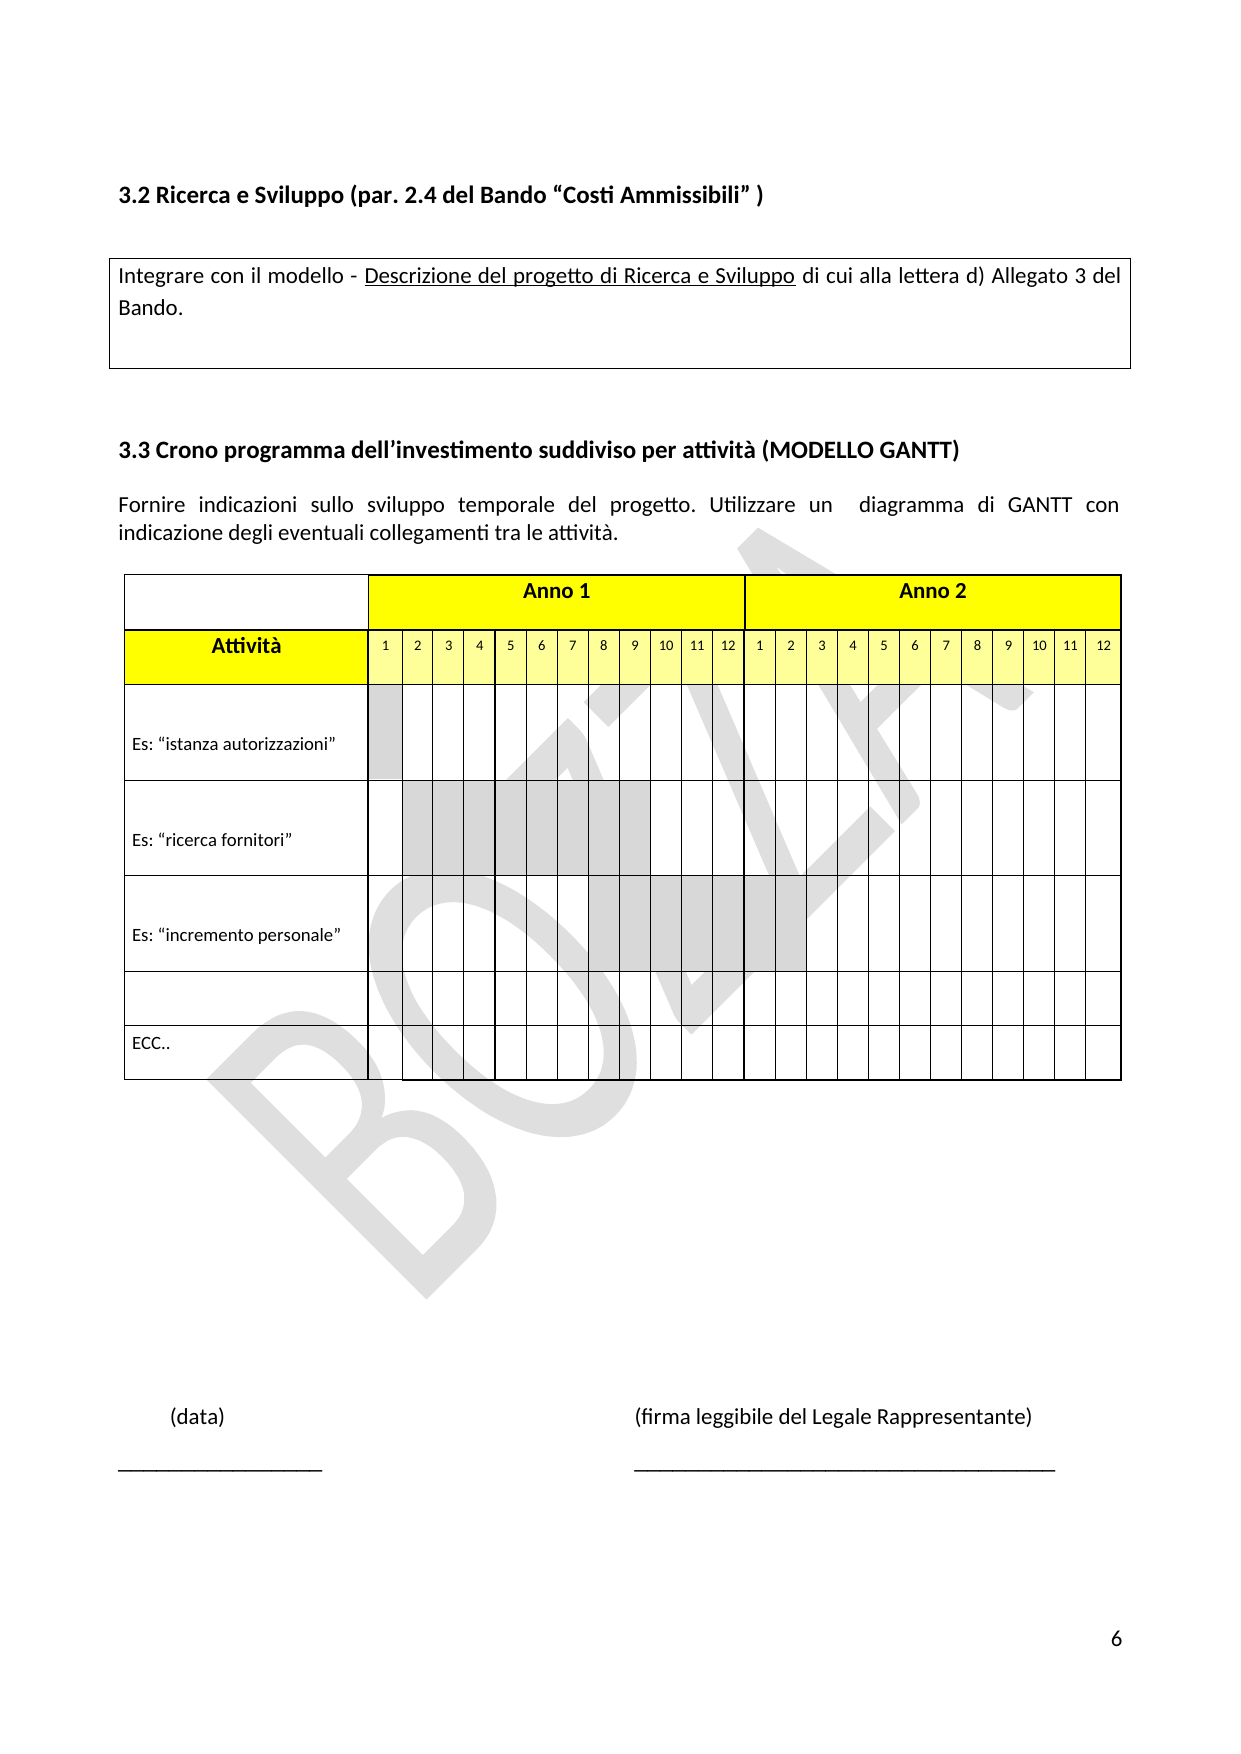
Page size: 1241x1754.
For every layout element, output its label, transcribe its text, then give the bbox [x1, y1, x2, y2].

table_header [433, 876, 463, 971]
table_header [713, 1026, 743, 1079]
table_header [651, 781, 681, 875]
table_header [464, 876, 494, 971]
table_header [464, 972, 494, 1025]
table_header [464, 685, 494, 780]
table_header [962, 972, 992, 1025]
table_header [1055, 1026, 1085, 1079]
table_header [651, 685, 681, 780]
table_header [807, 781, 837, 875]
table_header [931, 876, 961, 971]
table_header [838, 685, 868, 780]
table_header [745, 685, 775, 780]
table_header [589, 1026, 619, 1079]
table_header [869, 781, 899, 875]
table_header [620, 685, 650, 780]
text Integrare con il modello - Descrizione del progetto di Ricerca e Sviluppo di cui alla lettera d) Allegato 3 del Bando. [110, 259, 1130, 321]
table_header [1086, 685, 1120, 780]
table_header [589, 685, 619, 780]
table_header [869, 1026, 899, 1079]
table_header [651, 1026, 681, 1079]
table_header [869, 876, 899, 971]
text Fornire indicazioni sullo sviluppo temporale del progetto. Utilizzare un diagramma di GANTT con indicazione degli eventuali collegamenti tra le attività. [118, 490, 1122, 546]
table_header [1055, 685, 1085, 780]
table_header [713, 972, 743, 1025]
table_header [1086, 781, 1120, 875]
table_header [900, 876, 930, 971]
table_header [962, 781, 992, 875]
table_header [403, 1026, 432, 1079]
table_header [962, 685, 992, 780]
table_header [682, 781, 712, 875]
table_header [931, 1026, 961, 1079]
table_header [111, 574, 402, 1081]
table_header [1122, 574, 1129, 1081]
table_header [651, 972, 681, 1025]
table_header [713, 685, 743, 780]
table_header [589, 972, 619, 1025]
table_header [403, 685, 432, 780]
table_header [496, 685, 526, 780]
table_header [1055, 781, 1085, 875]
table_header [1024, 876, 1054, 971]
table_header [776, 685, 806, 780]
table_header [807, 972, 837, 1025]
table_header [869, 972, 899, 1025]
table_header [558, 685, 588, 780]
text (data) (firma leggibile del Legale Rappresentante) [118, 1399, 1122, 1430]
table_header [745, 781, 775, 875]
table_header [496, 972, 526, 1025]
table_header [527, 1026, 557, 1079]
table_header [713, 781, 743, 875]
table_header [1024, 972, 1054, 1025]
table_header [1024, 781, 1054, 875]
table_header [900, 781, 930, 875]
table_header [745, 1026, 775, 1079]
table_header [745, 972, 775, 1025]
table_header [807, 1026, 837, 1079]
table_header [838, 781, 868, 875]
table_header [496, 876, 526, 971]
table_header [558, 1026, 588, 1079]
table_header [527, 876, 557, 971]
table_header [464, 1026, 494, 1079]
table_header [403, 972, 432, 1025]
table_header [682, 685, 712, 780]
table_header [776, 972, 806, 1025]
table_header [993, 876, 1023, 971]
table_header [807, 685, 837, 780]
table_header [1055, 876, 1085, 971]
table_header [1024, 1026, 1054, 1079]
table_header [838, 972, 868, 1025]
text 3.2 Ricerca e Sviluppo (par. 2.4 del Bando “Costi Ammissibili” ) [118, 179, 1122, 210]
table_header [1024, 685, 1054, 780]
table_header [993, 781, 1023, 875]
table_header [838, 1026, 868, 1079]
table_header [776, 1026, 806, 1079]
table_header [1055, 972, 1085, 1025]
table_header [558, 972, 588, 1025]
table_header [807, 876, 837, 971]
table_header [993, 972, 1023, 1025]
table_header [900, 972, 930, 1025]
table_header [900, 1026, 930, 1079]
table_header [433, 685, 463, 780]
table_header [962, 1026, 992, 1079]
table_header [682, 1026, 712, 1079]
table_header [869, 685, 899, 780]
table_header [620, 1026, 650, 1079]
table_header [1086, 1026, 1120, 1079]
table_header [496, 1026, 526, 1079]
table_header [403, 876, 432, 971]
table_header [620, 972, 650, 1025]
table_header [433, 972, 463, 1025]
table_header [931, 781, 961, 875]
table_header [1086, 876, 1120, 971]
table_header [527, 685, 557, 780]
table_header [962, 876, 992, 971]
text ________________ _________________________________ [118, 1443, 1122, 1474]
table_header [993, 1026, 1023, 1079]
table_header [527, 972, 557, 1025]
table_header [900, 685, 930, 780]
table_header [931, 972, 961, 1025]
table_header [1086, 972, 1120, 1025]
table_header [993, 685, 1023, 780]
table_header [433, 1026, 463, 1079]
table_header [682, 972, 712, 1025]
table_header [558, 876, 588, 971]
table_header [931, 685, 961, 780]
table_header [776, 781, 806, 875]
table_header [838, 876, 868, 971]
